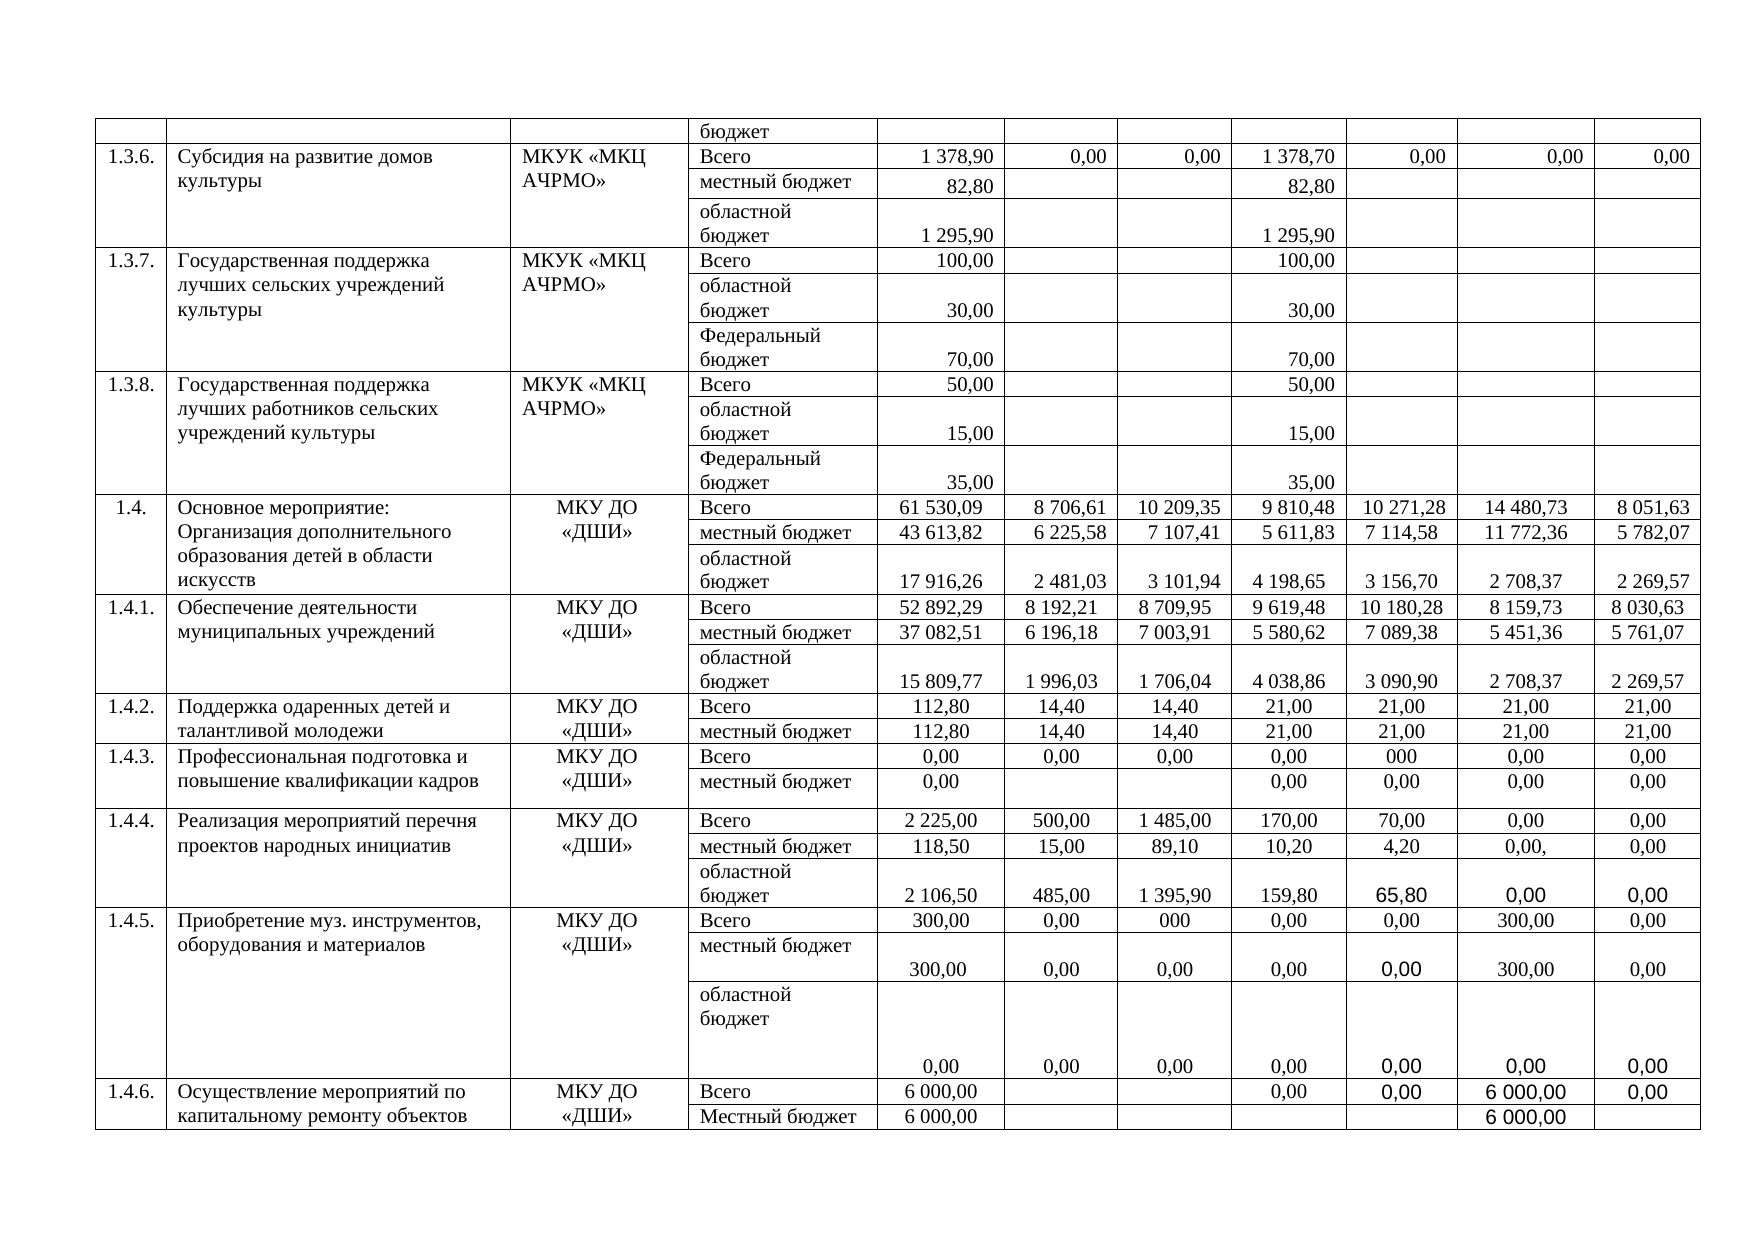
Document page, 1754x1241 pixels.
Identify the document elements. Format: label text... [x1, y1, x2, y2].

table_cell 0,00 [1595, 744, 1700, 768]
table_cell [1005, 1079, 1117, 1103]
table_cell 1 485,00 [1118, 809, 1231, 832]
table_cell [1595, 1105, 1700, 1128]
table_cell 2 225,00 [878, 809, 1004, 832]
table_cell 4 038,86 [1232, 645, 1346, 693]
table_cell МКУК «МКЦ АЧРМО» [511, 372, 688, 494]
table_cell областной бюджет [689, 397, 877, 445]
table_cell Всего [689, 495, 877, 519]
table_cell [1347, 1105, 1457, 1128]
table_cell 0,00 [1118, 982, 1231, 1078]
table_cell 300,00 [1458, 933, 1594, 981]
table_cell 0,00 [1458, 982, 1594, 1078]
table_cell Всего [689, 809, 877, 832]
table_cell 1.4.6. [96, 1079, 166, 1128]
table_cell 0,00 [1458, 144, 1594, 168]
table_cell Осуществление мероприятий по капитальному ремонту объектов муниципальной собственности в сфере культуры [167, 1079, 510, 1128]
table_cell 82,80 [1232, 169, 1346, 198]
table_cell 82,80 [878, 169, 1004, 198]
table_cell 1.4.5. [96, 908, 166, 1078]
table_cell местный бюджет [689, 520, 877, 544]
table_cell 30,00 [878, 274, 1004, 322]
table_cell Государственная поддержка лучших сельских учреждений культуры [167, 248, 510, 371]
table_cell [1005, 248, 1117, 272]
table_cell [1595, 169, 1700, 198]
table_cell 15,00 [878, 397, 1004, 445]
table_cell 6 000,00 [1458, 1105, 1594, 1128]
table_cell 100,00 [878, 248, 1004, 272]
table_cell [1005, 1105, 1117, 1128]
table_cell 6 225,58 [1005, 520, 1117, 544]
table_cell 4 198,65 [1232, 545, 1346, 593]
table_cell 70,00 [1347, 809, 1457, 832]
table_cell 21,00 [1458, 694, 1594, 718]
table_cell 61 530,09 [878, 495, 1004, 519]
table_cell МКУ ДО «ДШИ» [511, 495, 688, 593]
table_cell [1118, 372, 1231, 396]
table_cell 2 269,57 [1595, 645, 1700, 693]
table_cell 0,00 [1458, 744, 1594, 768]
table_cell местный бюджет [689, 620, 877, 644]
table_cell [1232, 1105, 1346, 1128]
table_cell областной бюджет [689, 199, 877, 247]
table_cell 21,00 [1347, 694, 1457, 718]
table_cell [1458, 323, 1594, 371]
table_cell 1 395,90 [1118, 859, 1231, 907]
table_cell 0,00 [1458, 859, 1594, 907]
table_cell [1595, 397, 1700, 445]
table_cell 50,00 [878, 372, 1004, 396]
table_cell 17 916,26 [878, 545, 1004, 593]
table_cell 0,00 [1118, 144, 1231, 168]
table_cell 1 706,04 [1118, 645, 1231, 693]
table_cell Всего [689, 372, 877, 396]
table_cell 1.4.2. [96, 694, 166, 743]
table_cell 14 480,73 [1458, 495, 1594, 519]
table_cell 0,00 [1595, 834, 1700, 858]
table_cell 2 708,37 [1458, 545, 1594, 593]
table_cell 118,50 [878, 834, 1004, 858]
table_cell 2 481,03 [1005, 545, 1117, 593]
table_cell [1118, 199, 1231, 247]
table_cell 0,00 [1347, 908, 1457, 932]
table_cell [1118, 274, 1231, 322]
table_cell 0,00 [1595, 1079, 1700, 1103]
table_cell 7 089,38 [1347, 620, 1457, 644]
table_cell 500,00 [1005, 809, 1117, 832]
table_cell МКУ ДО «ДШИ» [511, 744, 688, 807]
table_cell 0,00 [878, 982, 1004, 1078]
table_cell МКУ ДО «ДШИ» [511, 1079, 688, 1128]
table_cell 1.3.7. [96, 248, 166, 371]
table_cell 65,80 [1347, 859, 1457, 907]
table_cell [1005, 274, 1117, 322]
table_cell [1347, 397, 1457, 445]
table_cell 0,00 [1005, 982, 1117, 1078]
table_cell 10 271,28 [1347, 495, 1457, 519]
table_cell 0,00 [1232, 908, 1346, 932]
table_cell 1.4.1. [96, 595, 166, 693]
table_cell [1118, 397, 1231, 445]
table_cell Приобретение муз. инструментов, оборудования и материалов [167, 908, 510, 1078]
table_cell 4,20 [1347, 834, 1457, 858]
table_cell местный бюджет [689, 834, 877, 858]
table_cell [1347, 274, 1457, 322]
table_cell 89,10 [1118, 834, 1231, 858]
table_cell 300,00 [878, 933, 1004, 981]
table_cell [1118, 169, 1231, 198]
table_cell Всего [689, 595, 877, 619]
table_cell 3 090,90 [1347, 645, 1457, 693]
table_cell 21,00 [1232, 719, 1346, 743]
table_cell 0,00 [1595, 908, 1700, 932]
table_cell 5 782,07 [1595, 520, 1700, 544]
table_cell Всего [689, 694, 877, 718]
table_cell 0,00 [1005, 908, 1117, 932]
table_cell 485,00 [1005, 859, 1117, 907]
table_cell [1458, 169, 1594, 198]
table_cell [1458, 248, 1594, 272]
table_cell 0,00 [1595, 982, 1700, 1078]
table_cell 1 127,84 [1347, 119, 1457, 143]
table_cell 0,00 [1118, 744, 1231, 768]
table_cell Профессиональная подготовка и повышение квалификации кадров [167, 744, 510, 807]
table_cell [1005, 199, 1117, 247]
table_cell 8 051,63 [1595, 495, 1700, 519]
table_cell 21,00 [1458, 719, 1594, 743]
table_cell областной бюджет [689, 645, 877, 693]
table_cell [1005, 397, 1117, 445]
table_cell МКУ ДО «ДШИ» [511, 908, 688, 1078]
table_cell 0,00 [1005, 744, 1117, 768]
table_cell [1118, 769, 1231, 807]
table_cell Реализация мероприятий перечня проектов народных инициатив [167, 809, 510, 907]
table_cell Местный бюджет [689, 1105, 877, 1128]
table_cell Федеральный бюджет [689, 323, 877, 371]
table_cell местный бюджет [689, 933, 877, 981]
table_cell местный бюджет [689, 769, 877, 807]
table_cell 1.4.4. [96, 809, 166, 907]
table_cell 10,20 [1232, 834, 1346, 858]
table_cell [1595, 199, 1700, 247]
table_cell 8 709,95 [1118, 595, 1231, 619]
table_cell 5 761,07 [1595, 620, 1700, 644]
table_cell [1458, 397, 1594, 445]
table_cell 10 180,28 [1347, 595, 1457, 619]
table_cell 0,00 [1005, 933, 1117, 981]
table_cell 0,00 [1118, 933, 1231, 981]
table_cell 5 580,62 [1232, 620, 1346, 644]
table_cell 0,00 [1347, 933, 1457, 981]
table_cell 0,00 [878, 744, 1004, 768]
table_cell 170,00 [1232, 809, 1346, 832]
table_cell 8 192,21 [1005, 595, 1117, 619]
table_cell МКУК «МКЦ АЧРМО» [511, 248, 688, 371]
table_cell областной бюджет [689, 545, 877, 593]
table_cell [1347, 323, 1457, 371]
table_cell местный бюджет [689, 719, 877, 743]
table_cell 8 706,61 [1005, 495, 1117, 519]
table_cell местный бюджет [689, 169, 877, 198]
table_cell 2 708,37 [1458, 645, 1594, 693]
table_cell 1 295,90 [878, 199, 1004, 247]
table_cell 1 295,90 [1232, 199, 1346, 247]
table_cell [1458, 119, 1594, 143]
table_cell 0,00 [1595, 769, 1700, 807]
table_cell 50,00 [1232, 372, 1346, 396]
table_cell 1 378,70 [1232, 144, 1346, 168]
table_cell МКУК «МКЦ АЧРМО» [511, 144, 688, 247]
table_cell 70,00 [878, 323, 1004, 371]
table_cell 3 101,94 [1118, 545, 1231, 593]
table_cell 37 082,51 [878, 620, 1004, 644]
table_cell [1232, 119, 1346, 143]
table_cell областной бюджет [689, 982, 877, 1078]
table_cell 14,40 [1005, 719, 1117, 743]
table_cell Обеспечение деятельности муниципальных учреждений [167, 595, 510, 693]
table_cell [1347, 199, 1457, 247]
table_cell Всего [689, 908, 877, 932]
table_cell [1118, 446, 1231, 494]
table_cell [1118, 248, 1231, 272]
table_cell Всего [689, 744, 877, 768]
table_cell 0,00 [1232, 933, 1346, 981]
table_cell 15,00 [1232, 397, 1346, 445]
table_cell 0,00 [1232, 982, 1346, 1078]
table_cell 9 810,48 [1232, 495, 1346, 519]
table_cell 14,40 [1118, 719, 1231, 743]
table_cell 14,40 [1005, 694, 1117, 718]
table_cell [1347, 446, 1457, 494]
table_cell 000 [1347, 744, 1457, 768]
table_cell областной бюджет [689, 859, 877, 907]
table_cell [1118, 1105, 1231, 1128]
table_cell [1118, 1079, 1231, 1103]
table_cell областной бюджет [689, 274, 877, 322]
table_cell 0,00 [1595, 933, 1700, 981]
table_cell 300,00 [878, 908, 1004, 932]
table_cell 1 378,90 [878, 144, 1004, 168]
table_cell 8 030,63 [1595, 595, 1700, 619]
table_cell 568,00 [1005, 119, 1117, 143]
table_cell [1595, 446, 1700, 494]
table_cell 112,80 [878, 694, 1004, 718]
table_cell 0,00 [1005, 144, 1117, 168]
table_cell 21,00 [1347, 719, 1457, 743]
table_cell 0,00 [1595, 859, 1700, 907]
table_cell 30,00 [1232, 274, 1346, 322]
table_cell 70,00 [1232, 323, 1346, 371]
table_cell 1.4. [96, 495, 166, 593]
table_cell [1005, 446, 1117, 494]
table_cell 6 000,00 [878, 1079, 1004, 1103]
table_cell Всего [689, 248, 877, 272]
table_cell 35,00 [878, 446, 1004, 494]
table_cell Государственная поддержка лучших работников сельских учреждений культуры [167, 372, 510, 494]
table_cell федеральный бюджет [689, 119, 877, 143]
table_cell [1595, 248, 1700, 272]
table_cell 5 611,83 [1232, 520, 1346, 544]
table_cell 3 156,70 [1347, 545, 1457, 593]
table_cell 14,40 [1118, 694, 1231, 718]
table_cell [1005, 323, 1117, 371]
table_cell 6 000,00 [1458, 1079, 1594, 1103]
table_cell [1005, 769, 1117, 807]
table_cell 1 996,03 [1005, 645, 1117, 693]
table_cell МКУ ДО «ДШИ» [511, 809, 688, 907]
table_cell 6 196,18 [1005, 620, 1117, 644]
table_cell 159,80 [1232, 859, 1346, 907]
table_cell 9 619,48 [1232, 595, 1346, 619]
table_cell 8 159,73 [1458, 595, 1594, 619]
table_cell 0,00 [1347, 144, 1457, 168]
table_cell [1595, 274, 1700, 322]
table_cell Поддержка одаренных детей и талантливой молодежи [167, 694, 510, 743]
table_cell 7 114,58 [1347, 520, 1457, 544]
table_cell [1595, 119, 1700, 143]
table_cell 0,00 [1347, 982, 1457, 1078]
table_cell 5 451,36 [1458, 620, 1594, 644]
table_cell 1 695,84 [878, 119, 1004, 143]
table_cell МКУ ДО «ДШИ» [511, 694, 688, 743]
table_cell 21,00 [1595, 719, 1700, 743]
table_cell [1347, 248, 1457, 272]
table_cell [1347, 372, 1457, 396]
table_cell 0,00 [878, 769, 1004, 807]
table_cell [1595, 372, 1700, 396]
table_cell [1458, 446, 1594, 494]
table_cell 11 772,36 [1458, 520, 1594, 544]
table_cell 1.4.3. [96, 744, 166, 807]
table_cell 0,00 [1232, 1079, 1346, 1103]
table_cell МКУ ДО «ДШИ» [511, 595, 688, 693]
table_cell [1005, 169, 1117, 198]
table_cell 7 003,91 [1118, 620, 1231, 644]
table_cell [1118, 323, 1231, 371]
table_cell Всего [689, 1079, 877, 1103]
table_cell 300,00 [1458, 908, 1594, 932]
table_cell 15 809,77 [878, 645, 1004, 693]
table_cell 10 209,35 [1118, 495, 1231, 519]
table_cell [1595, 323, 1700, 371]
table_cell Основное мероприятие: Организация дополнительного образования детей в области искусств [167, 495, 510, 593]
table_cell 2 106,50 [878, 859, 1004, 907]
table_cell 0,00 [1595, 144, 1700, 168]
table_cell Всего [689, 144, 877, 168]
table_cell [1005, 372, 1117, 396]
table_cell 7 107,41 [1118, 520, 1231, 544]
table_cell Субсидия на развитие домов культуры [167, 144, 510, 247]
table_cell 52 892,29 [878, 595, 1004, 619]
table_cell 000 [1118, 908, 1231, 932]
table_cell 21,00 [1595, 694, 1700, 718]
table_cell 0,00 [1347, 769, 1457, 807]
table_cell 15,00 [1005, 834, 1117, 858]
table_cell 21,00 [1232, 694, 1346, 718]
table_cell [1347, 169, 1457, 198]
table_cell [1458, 274, 1594, 322]
table_cell [1118, 119, 1231, 143]
table_cell Федеральный бюджет [689, 446, 877, 494]
table_cell 112,80 [878, 719, 1004, 743]
table_cell 2 269,57 [1595, 545, 1700, 593]
table_cell 100,00 [1232, 248, 1346, 272]
table_cell 0,00 [1232, 744, 1346, 768]
table_cell 43 613,82 [878, 520, 1004, 544]
table_cell 0,00 [1595, 809, 1700, 832]
table_cell 1.3.8. [96, 372, 166, 494]
table_cell [1458, 372, 1594, 396]
table_cell 6 000,00 [878, 1105, 1004, 1128]
table_cell 1.3.6. [96, 144, 166, 247]
table_cell 0,00 [1347, 1079, 1457, 1103]
table_cell 35,00 [1232, 446, 1346, 494]
table_cell 0,00 [1458, 809, 1594, 832]
table_cell 0,00 [1232, 769, 1346, 807]
table_cell [1458, 199, 1594, 247]
table_cell 0,00, [1458, 834, 1594, 858]
table_cell 0,00 [1458, 769, 1594, 807]
